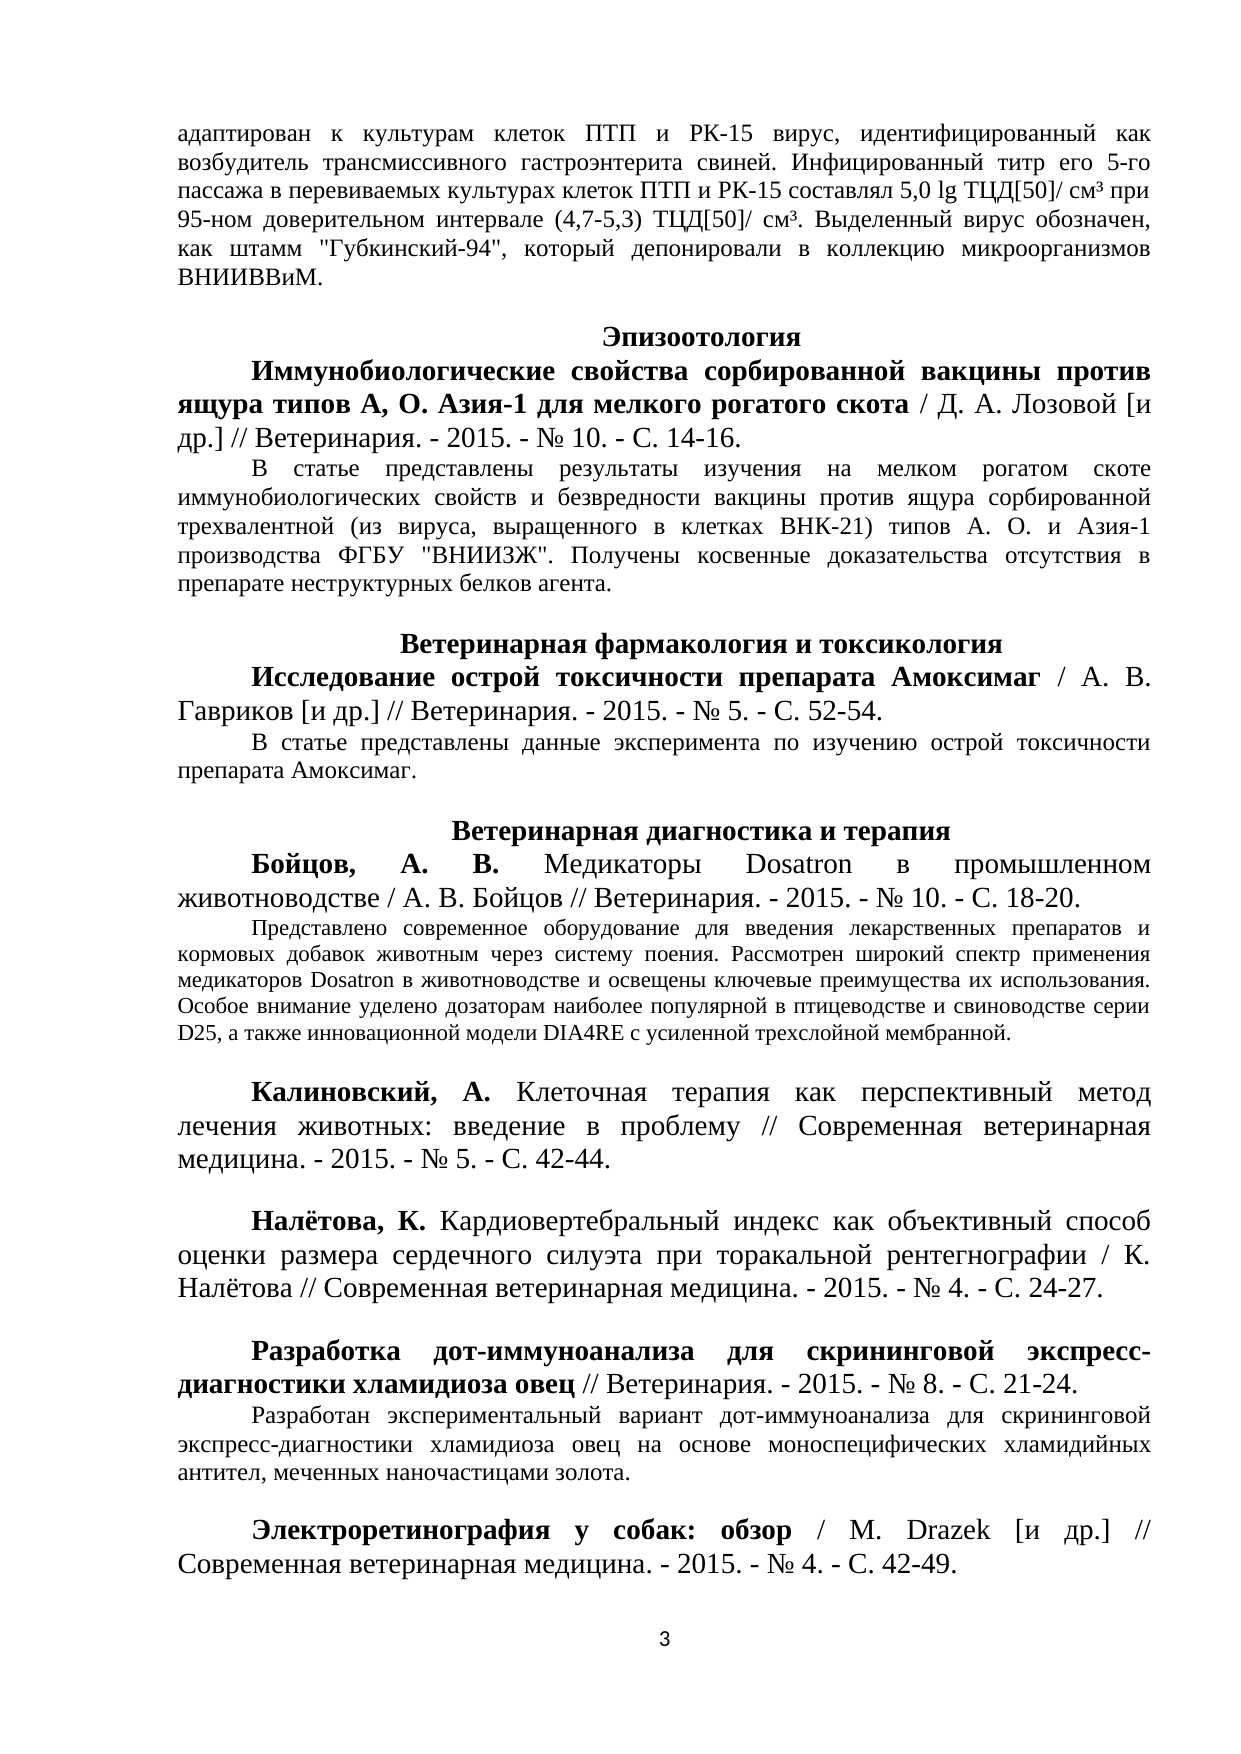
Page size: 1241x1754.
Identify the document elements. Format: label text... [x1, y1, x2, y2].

text Эпизоотология [177, 319, 1152, 353]
text Исследование острой токсичности препарата Амоксимаг / А. В. Гавриков [и др.] // Ветеринария. - 2015. - № 5. - С. 52-54. [177, 659, 1152, 727]
text Иммунобиологические свойства сорбированной вакцины против ящура типов А, О. Азия-1 для мелкого рогатого скота / Д. А. Лозовой [и др.] // Ветеринария. - 2015. - № 10. - С. 14-16. [177, 353, 1152, 453]
text Разработан экспериментальный вариант дот-иммуноанализа для скрининговой экспресс-диагностики хламидиоза овец на основе моноспецифических хламидийных антител, меченных наночастицами золота. [177, 1400, 1152, 1486]
text Бойцов, А. В. Медикаторы Dosatron в промышленном животноводстве / А. В. Бойцов // Ветеринария. - 2015. - № 10. - С. 18-20. [177, 846, 1152, 913]
text В статье представлены результаты изучения на мелком рогатом скоте иммунобиологических свойств и безвредности вакцины против ящура сорбированной трехвалентной (из вируса, выращенного в клетках ВНК-21) типов А. О. и Азия-1 производства ФГБУ "ВНИИЗЖ". Получены косвенные доказательства отсутствия в препарате неструктурных белков агента. [177, 453, 1152, 597]
text Ветеринарная фармакология и токсикология [177, 626, 1152, 659]
text Калиновский, А. Клеточная терапия как перспективный метод лечения животных: введение в проблему // Современная ветеринарная медицина. - 2015. - № 5. - С. 42-44. [177, 1074, 1152, 1175]
text Разработка дот-иммуноанализа для скрининговой экспресс-диагностики хламидиоза овец // Ветеринария. - 2015. - № 8. - С. 21-24. [177, 1333, 1152, 1400]
text В статье представлены данные эксперимента по изучению острой токсичности препарата Амоксимаг. [177, 727, 1152, 784]
text Представлено современное оборудование для введения лекарственных препаратов и кормовых добавок животным через систему поения. Рассмотрен широкий спектр применения медикаторов Dosatron в животноводстве и освещены ключевые преимущества их использования. Особое внимание уделено дозаторам наиболее популярной в птицеводстве и свиноводстве серии D25, а также инновационной модели DIA4RE с усиленной трехслойной мембранной. [177, 913, 1152, 1045]
text Электроретинография у собак: обзор / M. Drazek [и др.] // Современная ветеринарная медицина. - 2015. - № 4. - С. 42-49. [177, 1512, 1152, 1579]
text Налётова, К. Кардиовертебральный индекс как объективный способ оценки размера сердечного силуэта при торакальной рентегнографии / К. Налётова // Современная ветеринарная медицина. - 2015. - № 4. - С. 24-27. [177, 1203, 1152, 1304]
text Ветеринарная диагностика и терапия [177, 813, 1152, 846]
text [177, 118, 1152, 291]
